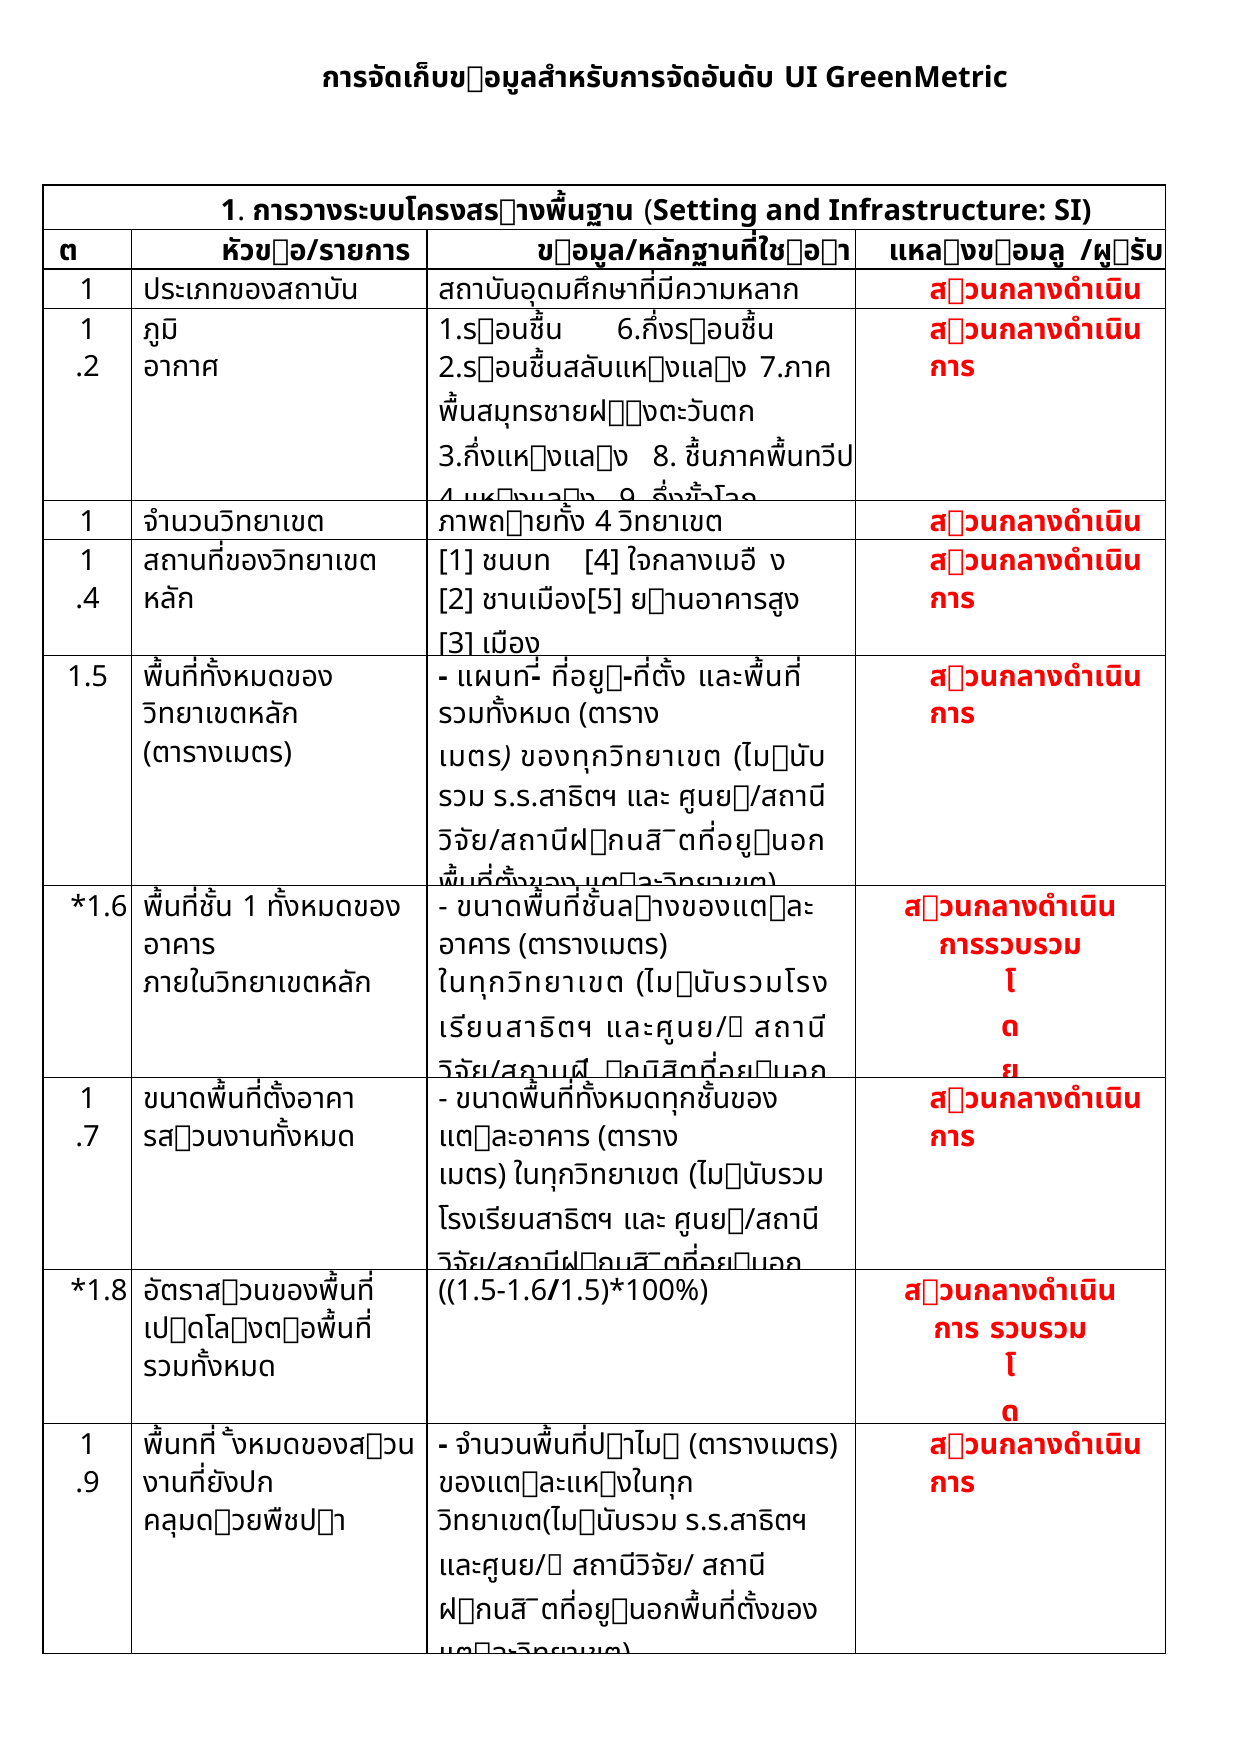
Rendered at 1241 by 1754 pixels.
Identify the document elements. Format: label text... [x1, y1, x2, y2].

table_cell สวนกลางดําเนินการ [856, 540, 1165, 654]
table_cell สถาบันอุดมศึกษาที่มีความหลากหลายทางวิชาการ [428, 270, 855, 308]
table_cell สวนกลางดําเนินการ [856, 270, 1165, 308]
table_cell [132, 230, 220, 268]
table_cell *1.6 [44, 886, 131, 1077]
table_cell สวนกลางดําเนินการ [856, 1424, 1165, 1653]
table_cell สวนกลางดําเนินการ [856, 1078, 1165, 1269]
table_cell 1.7 [44, 1078, 131, 1269]
table_cell 1.5 [44, 656, 131, 885]
table_cell 1.1 [44, 270, 131, 308]
table_cell ภูมิอากาศ [132, 309, 220, 499]
table_cell ประเภทของสถาบันอุดมศึกษา [132, 270, 426, 308]
table_cell สถานที่ของวิทยาเขตหลัก [132, 540, 426, 654]
table_cell [220, 309, 426, 499]
table_cell - ขนาดพื้นที่ชั้นลางของแตละอาคาร (ตารางเมตร) ในทุกวิทยาเขต (ไมนับรวมโรงเรียนสาธิตฯ และศูนย/ สถานีวิจัย/สถานฝี กนิสิตที่อยูนอกพื้นที่ตั้งของแตละ วิทยาเขต) - ภาพถายอาคาร [428, 886, 855, 1077]
table_cell สวนกลางดําเนินการ [856, 501, 1165, 539]
table_cell ภาพถายทั้ง 4 วิทยาเขต [428, 501, 855, 539]
table_cell 1.3 [44, 501, 131, 539]
table_cell ขอมูล/หลักฐานที่ใชอางอิง [428, 230, 855, 268]
table_cell ขนาดพื้นที่ตั้งอาคารสวนงานทั้งหมด [132, 1078, 426, 1269]
table_cell 1.รอนชื้น 6.กึ่งรอนชื้น 2.รอนชื้นสลับแหงแลง 7.ภาคพื้นสมุทรชายฝงตะวันตก 3.กึ่งแหงแลง 8. ชื้นภาคพื้นทวีป 4.แหงแลง 9. กึ่งขั้วโลก 5.เมดิเตอรเรเนียน [428, 309, 855, 499]
table_cell *1.8 [44, 1270, 131, 1423]
table_cell อัตราสวนของพื้นที่เปดโลงตอพื้นที่ รวมทั้งหมด [132, 1270, 426, 1423]
table_cell - จํานวนพื้นที่ปาไม (ตารางเมตร) ของแตละแหงในทุก วิทยาเขต(ไมนับรวม ร.ร.สาธิตฯ และศูนย/ สถานีวิจัย/ สถานีฝกนสิ ิตที่อยูนอกพื้นที่ตั้งของแตละวิทยาเขต) - แผนที่ของแตละวิทยาเขต ที่ระบุพื้นที่ปาไมภายใน วิทยาเขต - ภาพถายของปาไมในทุกวิทยาเขต [428, 1424, 855, 1653]
table_cell พื้นที่ชั้น 1 ทั้งหมดของอาคาร ภายในวิทยาเขตหลัก [132, 886, 426, 1077]
table_cell 1.2 [44, 309, 131, 499]
text การจัดเก็บขอมูลสําหรับการจัดอันดับ UI GreenMetric [322, 57, 1178, 101]
table_cell ((1.5-1.6/1.5)*100%) [428, 1270, 855, 1423]
table_cell จํานวนวิทยาเขต [132, 501, 426, 539]
table_cell สวนกลางดําเนินการ [856, 309, 1165, 499]
table_cell - แผนท-ี่ ที่อยู-ที่ตั้ง และพื้นที่รวมทั้งหมด (ตาราง เมตร) ของทุกวิทยาเขต (ไมนับรวม ร.ร.สาธิตฯ และ ศูนย/สถานีวิจัย/สถานีฝกนสิ ิตที่อยูนอกพื้นที่ตั้งของ แตละวิทยาเขต) - ภาพถายอาคารฯ ในทุกวิทยาเขต - ภาพถายมุมสูงของแตล ะวิทยาเขต [428, 656, 855, 885]
table_cell ตัวบงชี้ [44, 230, 131, 268]
table_header 1. การวางระบบโครงสรางพื้นฐาน (Setting and Infrastructure: SI) 1,500 คะแนน [44, 186, 1165, 229]
table_cell [1] ชนบท [4] ใจกลางเมอื ง [2] ชานเมือง [5] ยานอาคารสูง [3] เมือง [428, 540, 855, 654]
table_cell หัวขอ/รายการ [220, 230, 426, 268]
table_cell พื้นที่ทั้งหมดของวิทยาเขตหลัก (ตารางเมตร) [132, 656, 426, 885]
table_cell สวนกลางดําเนินการ รวบรวม โดย - หนวยงานถายภาพของอาคารแนบ สงใหสวนกลาง ระบุขนาด [856, 1270, 1165, 1423]
table_cell สวนกลางดําเนินการ [856, 656, 1165, 885]
table_cell สวนกลางดําเนินการรวบรวม โดย - หนวยงานถายภาพของอาคารแนบ สงใหสวนกลาง ระบุขนาด [856, 886, 1165, 1077]
table_cell - ขนาดพื้นที่ทั้งหมดทุกชั้นของแตละอาคาร (ตาราง เมตร) ในทุกวิทยาเขต (ไมนับรวมโรงเรียนสาธิตฯ และ ศูนย/สถานีวิจัย/สถานีฝกนสิ ิตที่อยูนอกพื้นที่ตั้งของ แตละวิทยาเขต) - ภาพถายอาคาร [428, 1078, 855, 1269]
table_cell พื้นทที่ ั้งหมดของสวนงานที่ยังปก คลุมดวยพืชปา [132, 1424, 426, 1653]
table_cell แหลงขอมลู /ผูรับผิดชอบขอมูล [856, 230, 1165, 268]
table_cell 1.4 [44, 540, 131, 654]
table_cell 1.9 [44, 1424, 131, 1653]
